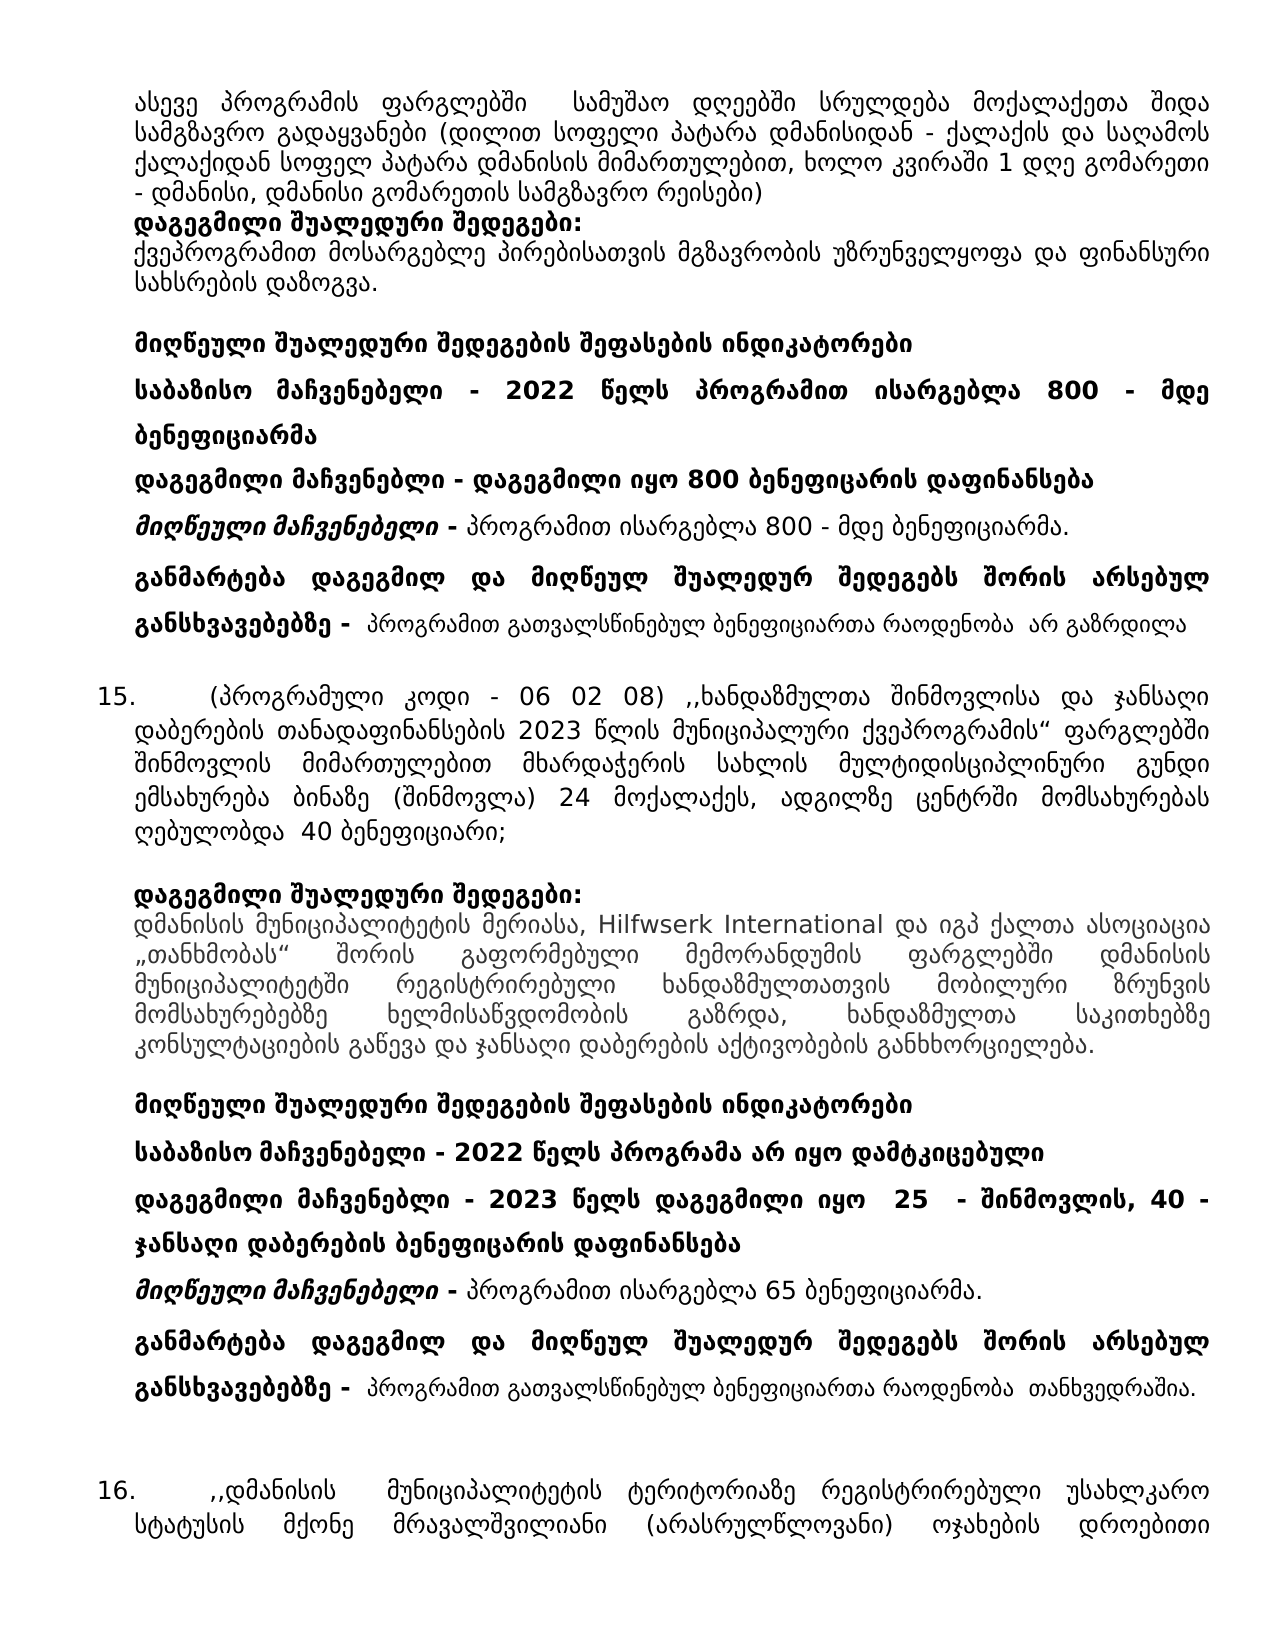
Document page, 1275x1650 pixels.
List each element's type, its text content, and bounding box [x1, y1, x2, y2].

text დაგეგმილი მაჩვენებლი - დაგეგმილი იყო 800 ბენეფიცარის დაფინანსება [134, 465, 1211, 494]
list დმანისის მუნიციპალიტეტის მერიასა, Hilfwserk International და იგპ ქალთა ასოციაცია „თანხმობას“ შორის გაფორმებული მემორანდუმის ფარგლებში დმანისის მუნიციპალიტეტში რეგისტრირებული ხანდაზმულთათვის მობილური ზრუნვის მომსახურებებზე ხელმისაწვდომობის გაზრდა, ხანდაზმულთა საკითხებზე კონსულტაციების გაწევა და ჯანსაღი დაბერების აქტივობების განხხორციელება. [133, 910, 1211, 1059]
list დაგეგმილი შუალედური შედეგები: [133, 209, 1211, 238]
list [133, 89, 1211, 208]
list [97, 1476, 1211, 1539]
text განმარტება დაგეგმილ და მიღწეულ შუალედურ შედეგებს შორის არსებულ განსხვავებებზე - პროგრამით გათვალსწინებულ ბენეფიციართა რაოდენობა თანხვედრაშია. [134, 1324, 1211, 1402]
text მიღწეული შუალედური შედეგების შეფასების ინდიკატორები [134, 329, 1211, 358]
list (პროგრამული კოდი - 06 02 08) ,,ხანდაზმულთა შინმოვლისა და ჯანსაღი დაბერების თანადაფინანსების 2023 წლის მუნიციპალური ქვეპროგრამის“ ფარგლებში შინმოვლის მიმართულებით მხარდაჭერის სახლის მულტიდისციპლინური გუნდი ემსახურება ბინაზე (შინმოვლა) 24 მოქალაქეს, ადგილზე ცენტრში მომსახურებას ღებულობდა 40 ბენეფიციარი; [97, 682, 1211, 846]
text მიღწეული მაჩვენებელი - პროგრამით ისარგებლა 800 - მდე ბენეფიციარმა. [134, 509, 1211, 543]
list დაგეგმილი შუალედური შედეგები: [133, 880, 1211, 909]
text საბაზისო მაჩვენებელი - 2022 წელს პროგრამით ისარგებლა 800 - მდე ბენეფიციარმა [134, 373, 1211, 451]
text დაგეგმილი მაჩვენებლი - 2023 წელს დაგეგმილი იყო 25 - შინმოვლის, 40 - ჯანსაღი დაბერების ბენეფიცარის დაფინანსება [134, 1186, 1211, 1258]
text საბაზისო მაჩვენებელი - 2022 წელს პროგრამა არ იყო დამტკიცებული [134, 1134, 1211, 1168]
text განმარტება დაგეგმილ და მიღწეულ შუალედურ შედეგებს შორის არსებულ განსხვავებებზე - პროგრამით გათვალსწინებულ ბენეფიციართა რაოდენობა არ გაზრდილა [134, 560, 1211, 638]
list ქვეპროგრამით მოსარგებლე პირებისათვის მგზავრობის უზრუნველყოფა და ფინანსური სახსრების დაზოგვა. [133, 239, 1211, 298]
text მიღწეული მაჩვენებელი - პროგრამით ისარგებლა 65 ბენეფიციარმა. [134, 1273, 1211, 1307]
text მიღწეული შუალედური შედეგების შეფასების ინდიკატორები [134, 1091, 1211, 1120]
